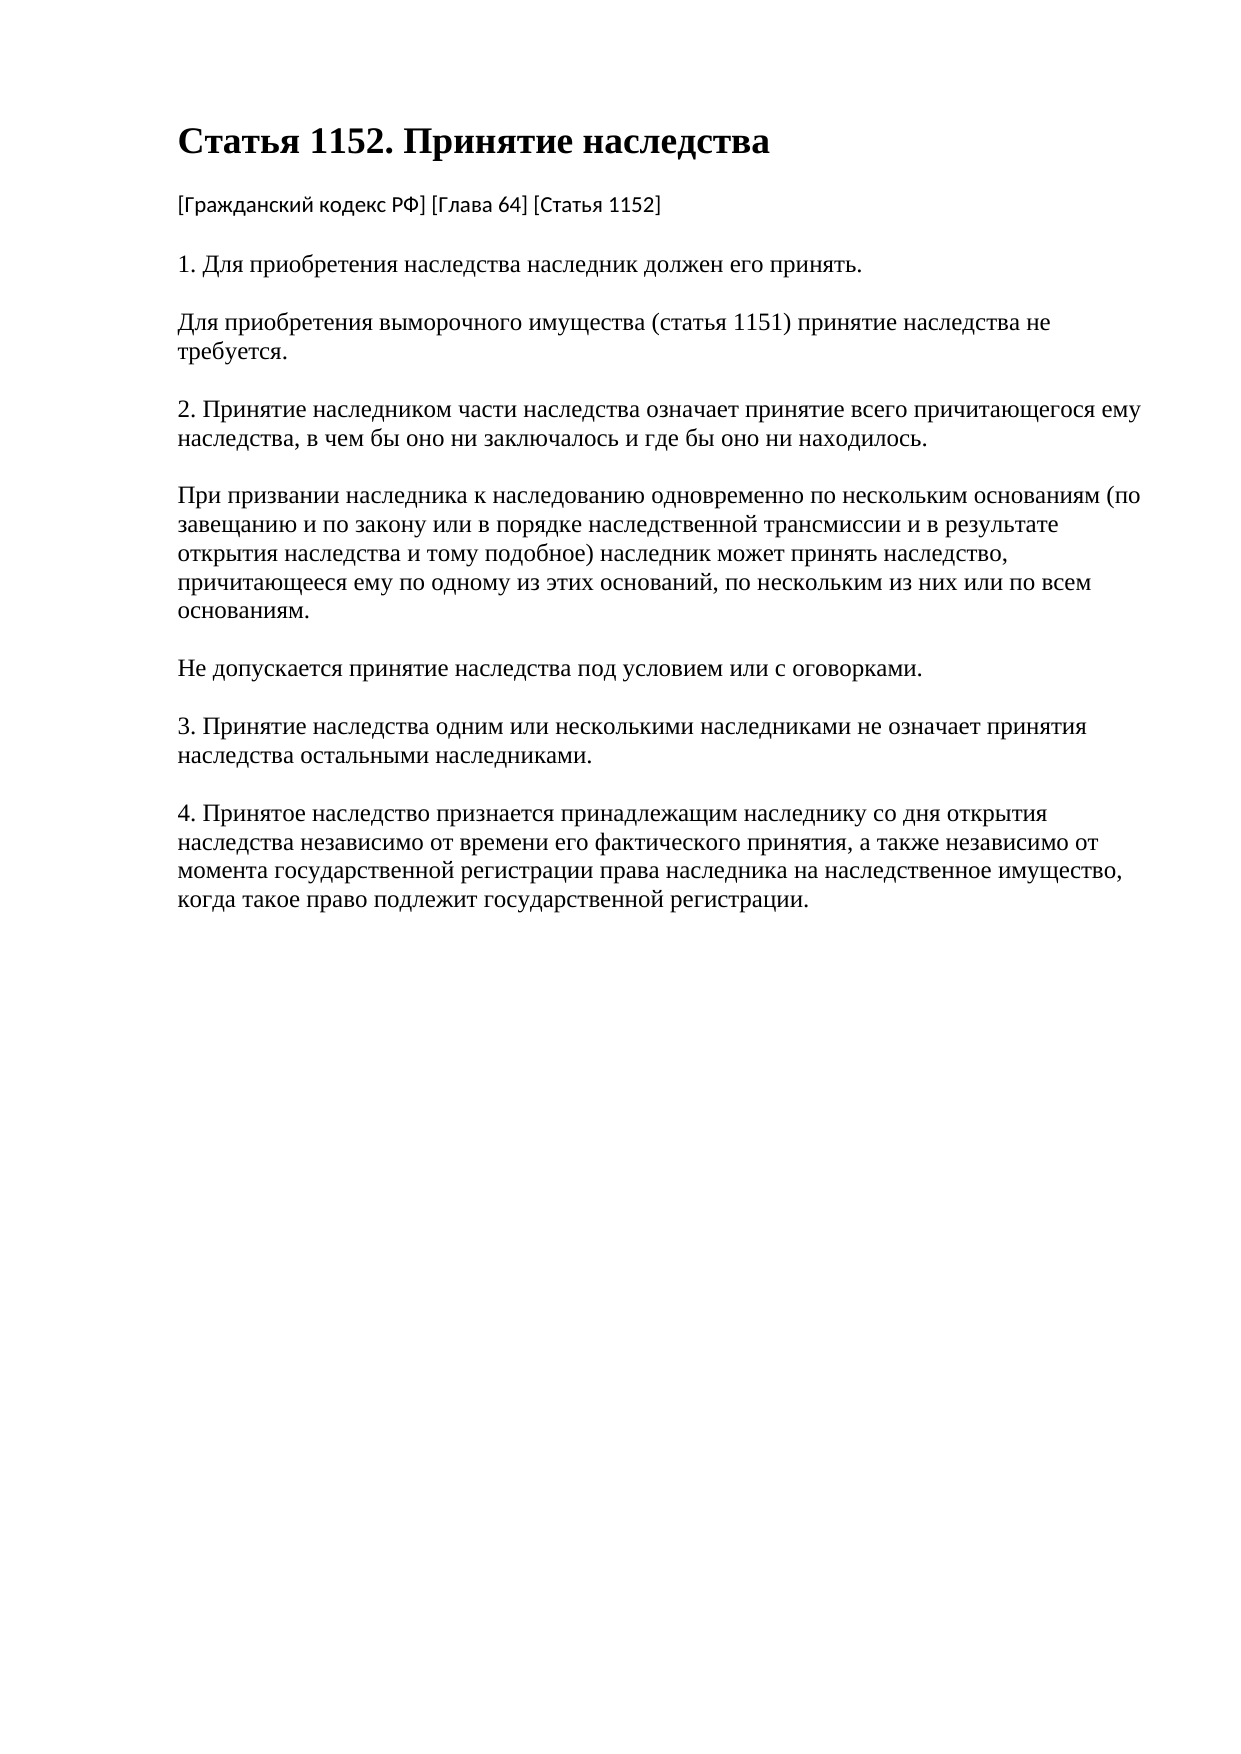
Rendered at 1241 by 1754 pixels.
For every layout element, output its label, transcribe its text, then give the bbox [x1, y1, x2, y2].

subtitle Статья 1152. Принятие наследства [177, 118, 1152, 161]
text При призвании наследника к наследованию одновременно по нескольким основаниям (по завещанию и по закону или в порядке наследственной трансмиссии и в результате открытия наследства и тому подобное) наследник может принять наследство, причитающееся ему по одному из этих оснований, по нескольким из них или по всем основаниям. [177, 481, 1152, 624]
text 3. Принятие наследства одним или несколькими наследниками не означает принятия наследства остальными наследниками. [177, 711, 1152, 769]
text Для приобретения выморочного имущества (статья 1151) принятие наследства не требуется. [177, 307, 1152, 365]
text Не допускается принятие наследства под условием или с оговорками. [177, 653, 1152, 682]
text 1. Для приобретения наследства наследник должен его принять. [177, 249, 1152, 278]
text [Гражданский кодекс РФ] [Глава 64] [Статья 1152] [177, 190, 1152, 218]
text 2. Принятие наследником части наследства означает принятие всего причитающегося ему наследства, в чем бы оно ни заключалось и где бы оно ни находилось. [177, 394, 1152, 451]
text 4. Принятое наследство признается принадлежащим наследнику со дня открытия наследства независимо от времени его фактического принятия, а также независимо от момента государственной регистрации права наследника на наследственное имущество, когда такое право подлежит государственной регистрации. [177, 798, 1152, 913]
